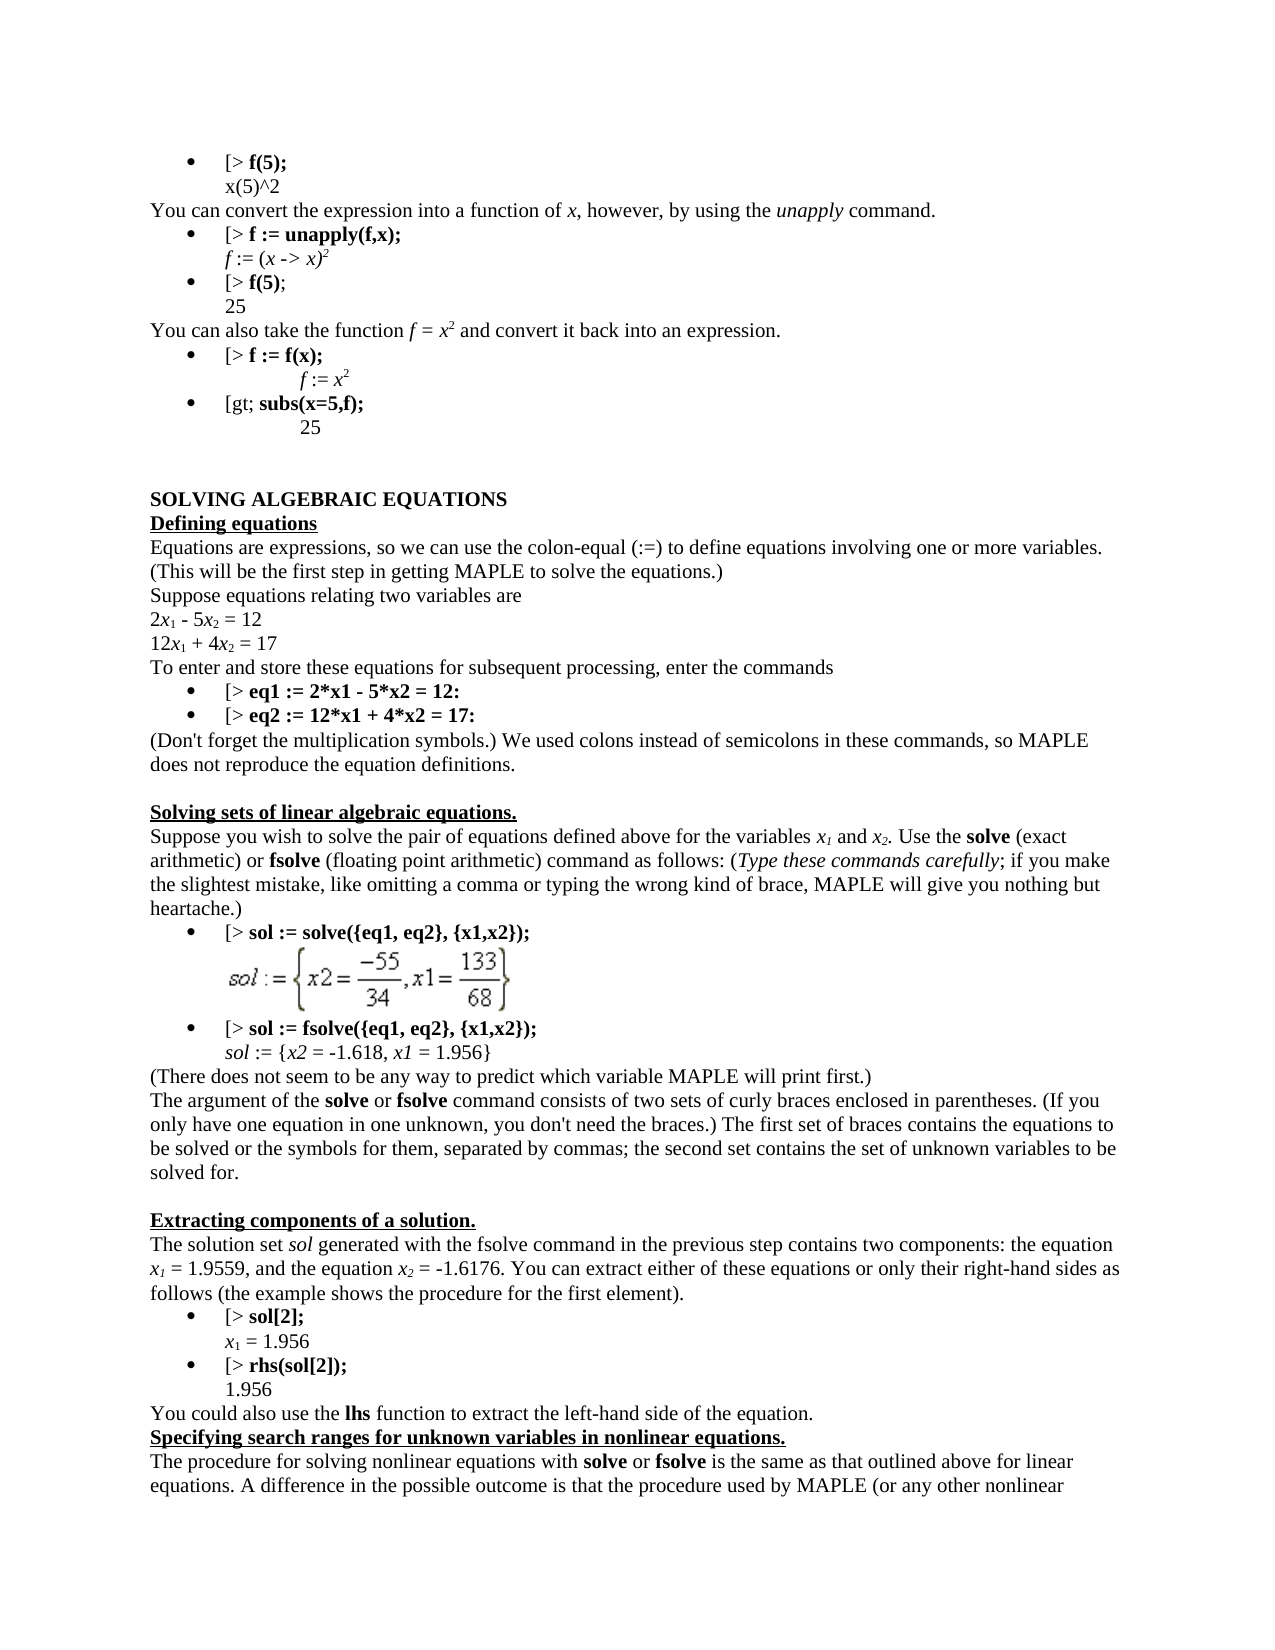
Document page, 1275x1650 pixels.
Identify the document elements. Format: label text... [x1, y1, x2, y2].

list [> rhs(sol[2]); [187, 1353, 1125, 1377]
list [> f(5); [187, 150, 1125, 174]
list [> eq2 := 12*x1 + 4*x2 = 17: [187, 703, 1125, 727]
text To enter and store these equations for subsequent processing, enter the commands [150, 655, 1125, 679]
text You could also use the lhs function to extract the left-hand side of the equation. [150, 1401, 1125, 1425]
picture [225, 944, 516, 1016]
text Defining equations [150, 511, 1125, 535]
text f := x2 [300, 367, 1125, 391]
text 25 [300, 415, 1125, 439]
text f := (x -> x)2 [225, 246, 1125, 270]
text x1 = 1.956 [225, 1328, 1125, 1353]
list [> f(5); [187, 270, 1125, 294]
text Extracting components of a solution. [150, 1208, 1125, 1232]
text Specifying search ranges for unknown variables in nonlinear equations. [150, 1425, 1125, 1449]
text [150, 1449, 1125, 1497]
list [> sol[2]; [187, 1304, 1125, 1328]
list [> f := f(x); [187, 342, 1125, 367]
list [> f := unapply(f,x); [187, 222, 1125, 246]
text 1.956 [225, 1377, 1125, 1401]
text You can convert the expression into a function of x, however, by using the unapply command. [150, 198, 1125, 222]
text The solution set sol generated with the fsolve command in the previous step contains two components: the equation x1 = 1.9559, and the equation x2 = -1.6176. You can extract either of these equations or only their right-hand sides as follows (the example shows the procedure for the first element). [150, 1232, 1125, 1304]
text Suppose equations relating two variables are [150, 583, 1125, 607]
text SOLVING ALGEBRAIC EQUATIONS [150, 487, 1125, 511]
text (Don't forget the multiplication symbols.) We used colons instead of semicolons in these commands, so MAPLE does not reproduce the equation definitions. [150, 727, 1125, 776]
text x(5)^2 [225, 174, 1125, 198]
list [> sol := fsolve({eq1, eq2}, {x1,x2}); [187, 1016, 1125, 1040]
text (There does not seem to be any way to predict which variable MAPLE will print first.) [150, 1064, 1125, 1088]
text Equations are expressions, so we can use the colon-equal (:=) to define equations involving one or more variables. (This will be the first step in getting MAPLE to solve the equations.) [150, 535, 1125, 583]
list [gt; subs(x=5,f); [187, 391, 1125, 415]
text 25 [225, 294, 1125, 318]
list [> sol := solve({eq1, eq2}, {x1,x2}); [187, 920, 1125, 944]
list [> eq1 := 2*x1 - 5*x2 = 12: [187, 679, 1125, 703]
text The argument of the solve or fsolve command consists of two sets of curly braces enclosed in parentheses. (If you only have one equation in one unknown, you don't need the braces.) The first set of braces contains the equations to be solved or the symbols for them, separated by commas; the second set contains the set of unknown variables to be solved for. [150, 1088, 1125, 1184]
text Suppose you wish to solve the pair of equations defined above for the variables x1 and x2. Use the solve (exact arithmetic) or fsolve (floating point arithmetic) command as follows: (Type these commands carefully; if you make the slightest mistake, like omitting a comma or typing the wrong kind of brace, MAPLE will give you nothing but heartache.) [150, 824, 1125, 920]
text You can also take the function f = x2 and convert it back into an expression. [150, 318, 1125, 342]
text 2x1 - 5x2 = 12 12x1 + 4x2 = 17 [150, 607, 1125, 655]
text sol := {x2 = -1.618, x1 = 1.956} [225, 1040, 1125, 1064]
text Solving sets of linear algebraic equations. [150, 800, 1125, 824]
